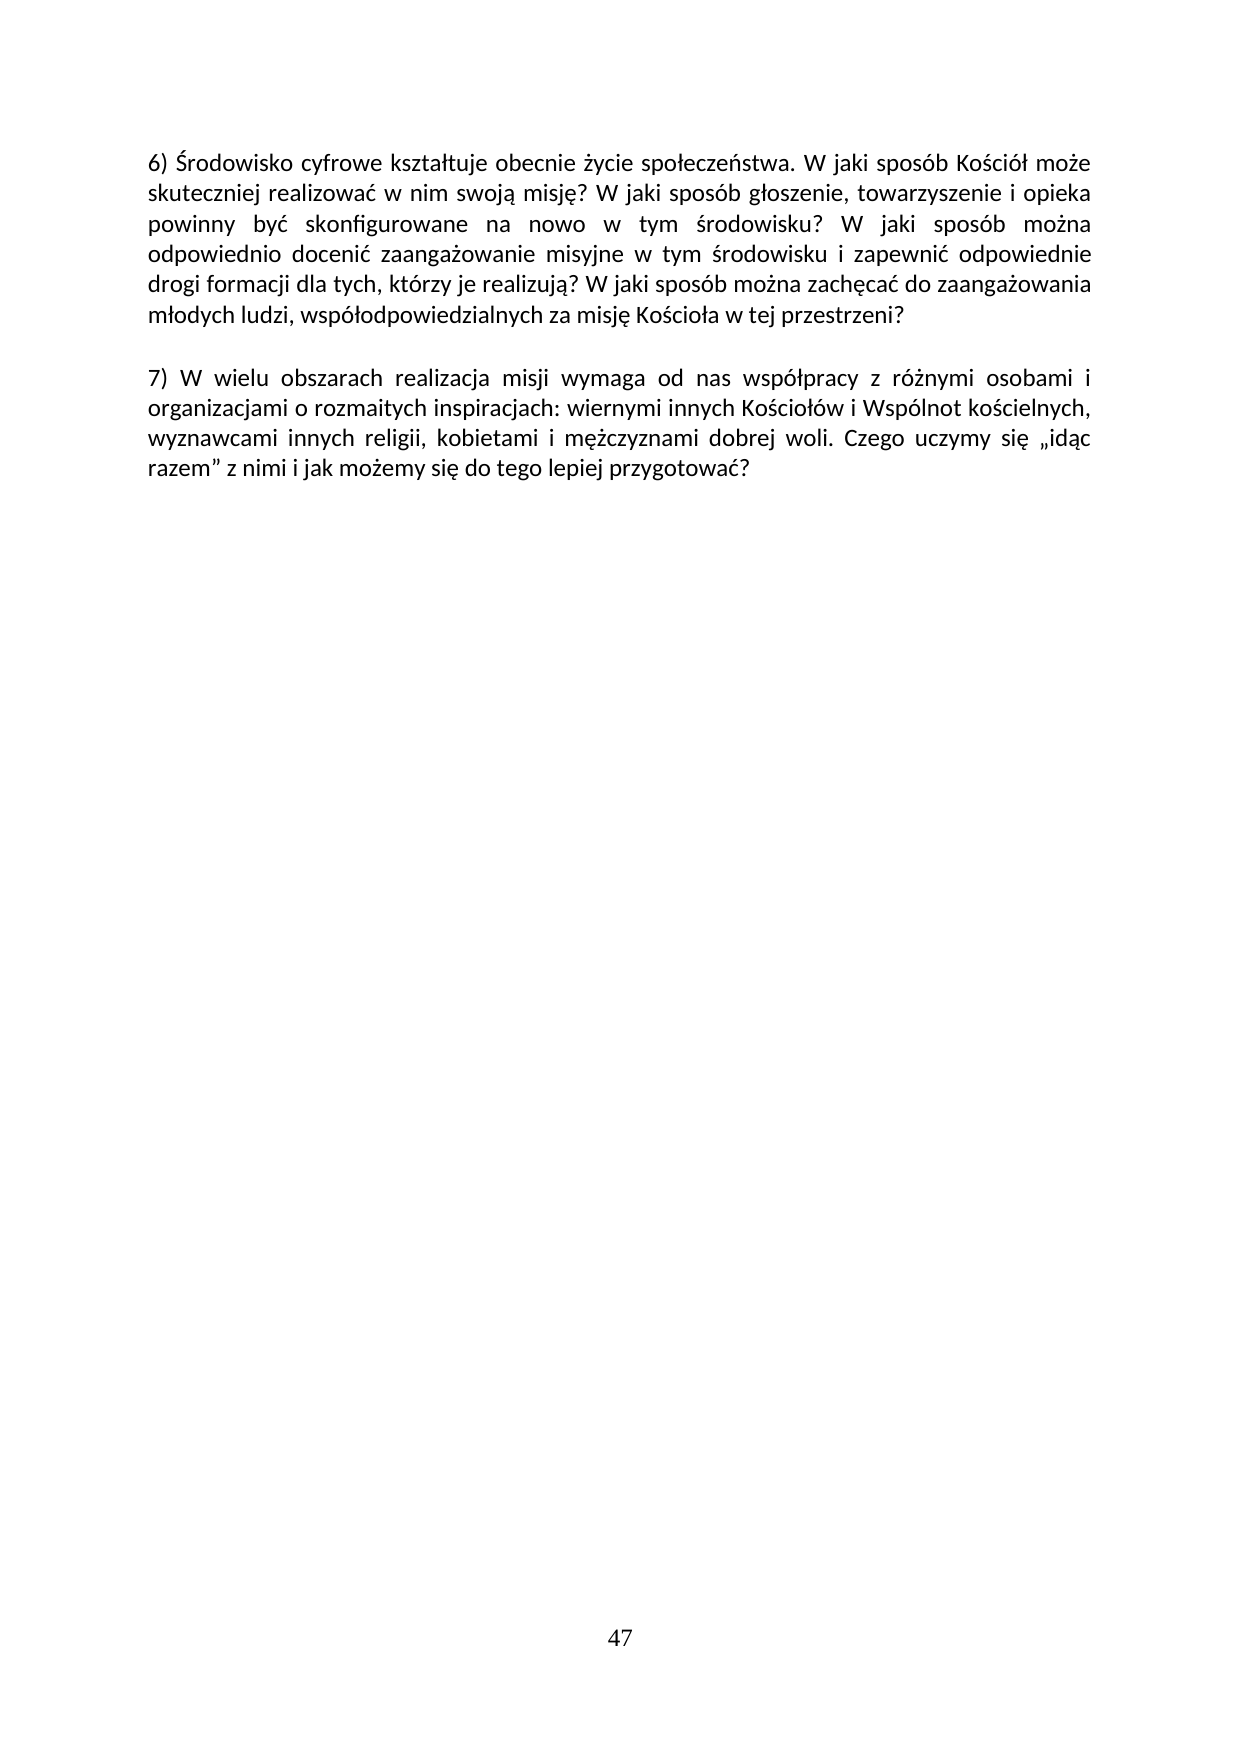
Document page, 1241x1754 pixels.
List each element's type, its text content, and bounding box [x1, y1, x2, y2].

text 7) W wielu obszarach realizacja misji wymaga od nas współpracy z różnymi osobami i organizacjami o rozmaitych inspiracjach: wiernymi innych Kościołów i Wspólnot kościelnych, wyznawcami innych religii, kobietami i mężczyznami dobrej woli. Czego uczymy się „idąc razem” z nimi i jak możemy się do tego lepiej przygotować? [148, 362, 1093, 483]
text 6) Środowisko cyfrowe kształtuje obecnie życie społeczeństwa. W jaki sposób Kościół może skuteczniej realizować w nim swoją misję? W jaki sposób głoszenie, towarzyszenie i opieka powinny być skonfigurowane na nowo w tym środowisku? W jaki sposób można odpowiednio docenić zaangażowanie misyjne w tym środowisku i zapewnić odpowiednie drogi formacji dla tych, którzy je realizują? W jaki sposób można zachęcać do zaangażowania młodych ludzi, współodpowiedzialnych za misję Kościoła w tej przestrzeni? [148, 148, 1093, 329]
